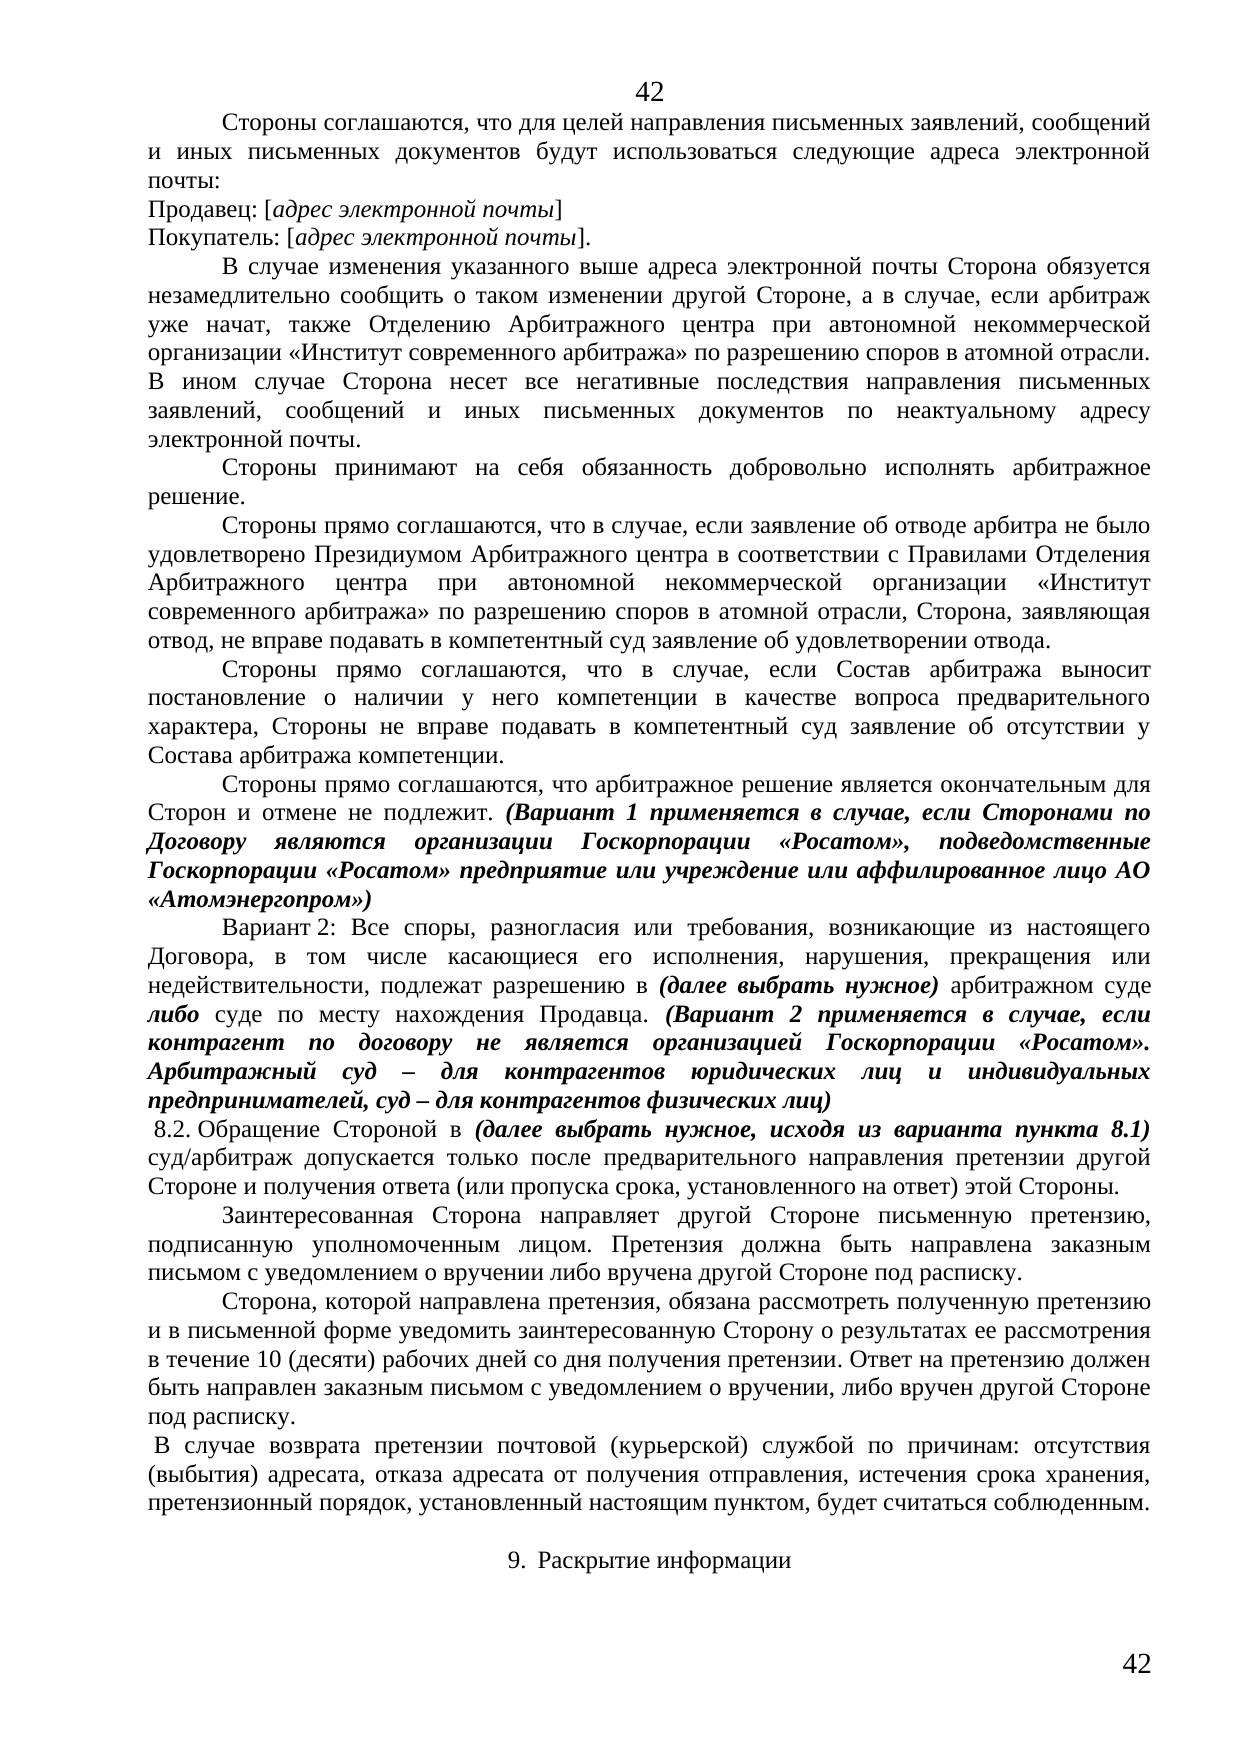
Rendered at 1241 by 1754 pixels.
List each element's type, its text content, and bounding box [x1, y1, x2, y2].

text Заинтересованная Сторона направляет другой Стороне письменную претензию, подписанную уполномоченным лицом. Претензия должна быть направлена заказным письмом с уведомлением о вручении либо вручена другой Стороне под расписку. [148, 1200, 1152, 1286]
text Стороны прямо соглашаются, что арбитражное решение является окончательным для Сторон и отмене не подлежит. (Вариант 1 применяется в случае, если Сторонами по Договору являются организации Госкорпорации «Росатом», подведомственные Госкорпорации «Росатом» предприятие или учреждение или аффилированное лицо АО «Атомэнергопром») [148, 769, 1152, 912]
list Раскрытие информации [148, 1545, 1152, 1574]
text Продавец: [адрес электронной почты] [148, 194, 1152, 222]
text Вариант 2: Все споры, разногласия или требования, возникающие из настоящего Договора, в том числе касающиеся его исполнения, нарушения, прекращения или недействительности, подлежат разрешению в (далее выбрать нужное) арбитражном суде либо суде по месту нахождения Продавца. (Вариант 2 применяется в случае, если контрагент по договору не является организацией Госкорпорации «Росатом». Арбитражный суд – для контрагентов юридических лиц и индивидуальных предпринимателей, суд – для контрагентов физических лиц) [148, 912, 1152, 1114]
text Стороны принимают на себя обязанность добровольно исполнять арбитражное решение. [148, 452, 1152, 510]
text Стороны прямо соглашаются, что в случае, если Состав арбитража выносит постановление о наличии у него компетенции в качестве вопроса предварительного характера, Стороны не вправе подавать в компетентный суд заявление об отсутствии у Состава арбитража компетенции. [148, 654, 1152, 769]
text Сторона, которой направлена претензия, обязана рассмотреть полученную претензию и в письменной форме уведомить заинтересованную Сторону о результатах ее рассмотрения в течение 10 (десяти) рабочих дней со дня получения претензии. Ответ на претензию должен быть направлен заказным письмом с уведомлением о вручении, либо вручен другой Стороне под расписку. [148, 1286, 1152, 1430]
text В случае возврата претензии почтовой (курьерской) службой по причинам: отсутствия (выбытия) адресата, отказа адресата от получения отправления, истечения срока хранения, претензионный порядок, установленный настоящим пунктом, будет считаться соблюденным. [148, 1430, 1152, 1516]
text Покупатель: [адрес электронной почты]. [148, 222, 1152, 251]
text 8.2. Обращение Стороной в (далее выбрать нужное, исходя из варианта пункта 8.1) суд/арбитраж допускается только после предварительного направления претензии другой Стороне и получения ответа (или пропуска срока, установленного на ответ) этой Стороны. [148, 1114, 1152, 1200]
text Стороны соглашаются, что для целей направления письменных заявлений, сообщений и иных письменных документов будут использоваться следующие адреса электронной почты: [148, 107, 1152, 194]
text Стороны прямо соглашаются, что в случае, если заявление об отводе арбитра не было удовлетворено Президиумом Арбитражного центра в соответствии с Правилами Отделения Арбитражного центра при автономной некоммерческой организации «Институт современного арбитража» по разрешению споров в атомной отрасли, Сторона, заявляющая отвод, не вправе подавать в компетентный суд заявление об удовлетворении отвода. [148, 510, 1152, 654]
text В случае изменения указанного выше адреса электронной почты Сторона обязуется незамедлительно сообщить о таком изменении другой Стороне, а в случае, если арбитраж уже начат, также Отделению Арбитражного центра при автономной некоммерческой организации «Институт современного арбитража» по разрешению споров в атомной отрасли. В ином случае Сторона несет все негативные последствия направления письменных заявлений, сообщений и иных письменных документов по неактуальному адресу электронной почты. [148, 251, 1152, 452]
